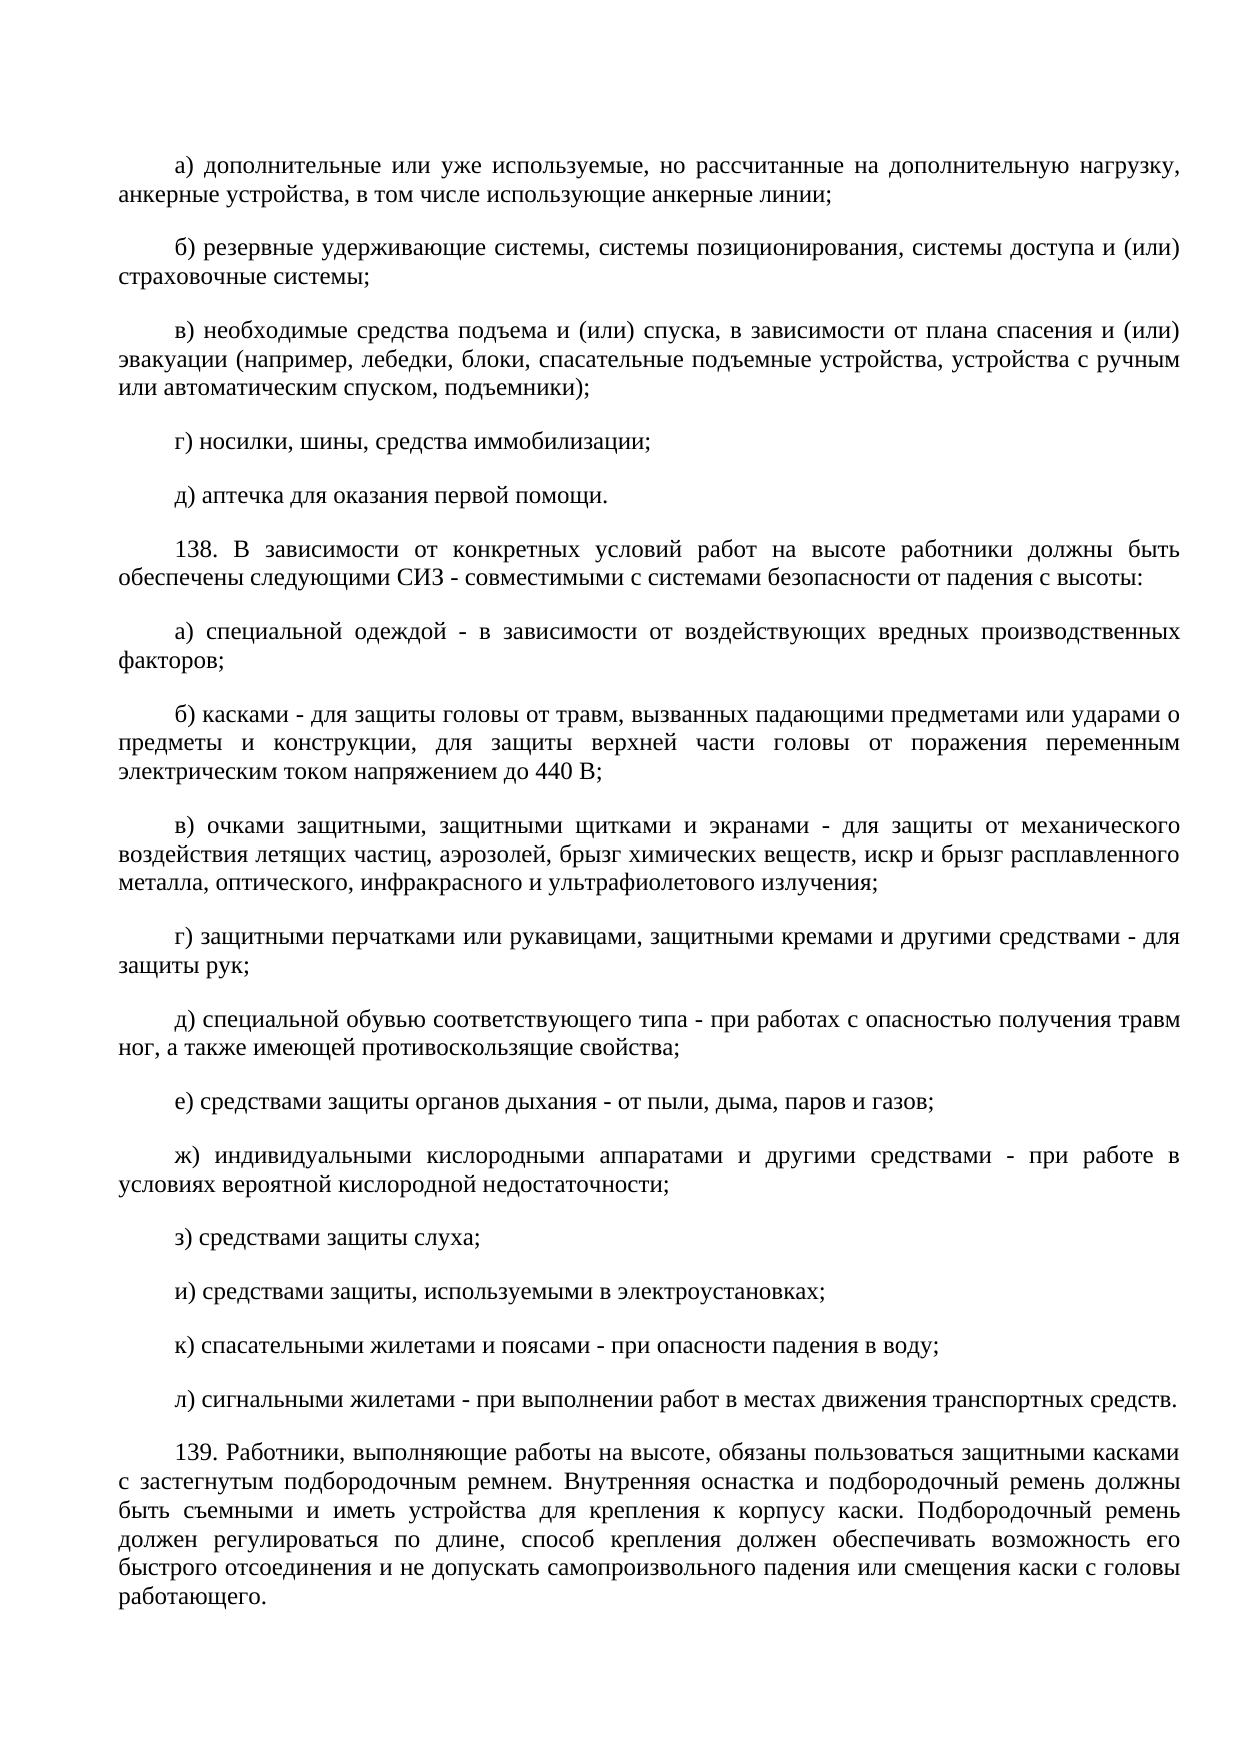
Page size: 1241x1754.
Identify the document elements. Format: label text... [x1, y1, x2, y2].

text 139. Работники, выполняющие работы на высоте, обязаны пользоваться защитными касками с застегнутым подбородочным ремнем. Внутренняя оснастка и подбородочный ремень должны быть съемными и иметь устройства для крепления к корпусу каски. Подбородочный ремень должен регулироваться по длине, способ крепления должен обеспечивать возможность его быстрого отсоединения и не допускать самопроизвольного падения или смещения каски с головы работающего. [118, 1437, 1181, 1610]
text в) необходимые средства подъема и (или) спуска, в зависимости от плана спасения и (или) эвакуации (например, лебедки, блоки, спасательные подъемные устройства, устройства с ручным или автоматическим спуском, подъемники); [118, 315, 1181, 401]
text е) средствами защиты органов дыхания - от пыли, дыма, паров и газов; [118, 1086, 1181, 1115]
text д) аптечка для оказания первой помощи. [118, 480, 1181, 509]
text з) средствами защиты слуха; [118, 1222, 1181, 1251]
text а) дополнительные или уже используемые, но рассчитанные на дополнительную нагрузку, анкерные устройства, в том числе использующие анкерные линии; [118, 150, 1181, 207]
text а) специальной одеждой - в зависимости от воздействующих вредных производственных факторов; [118, 616, 1181, 674]
text и) средствами защиты, используемыми в электроустановках; [118, 1276, 1181, 1305]
text г) носилки, шины, средства иммобилизации; [118, 426, 1181, 455]
text д) специальной обувью соответствующего типа - при работах с опасностью получения травм ног, а также имеющей противоскользящие свойства; [118, 1004, 1181, 1061]
text л) сигнальными жилетами - при выполнении работ в местах движения транспортных средств. [118, 1384, 1181, 1412]
text б) резервные удерживающие системы, системы позиционирования, системы доступа и (или) страховочные системы; [118, 232, 1181, 290]
text к) спасательными жилетами и поясами - при опасности падения в воду; [118, 1330, 1181, 1359]
text ж) индивидуальными кислородными аппаратами и другими средствами - при работе в условиях вероятной кислородной недостаточности; [118, 1140, 1181, 1197]
text в) очками защитными, защитными щитками и экранами - для защиты от механического воздействия летящих частиц, аэрозолей, брызг химических веществ, искр и брызг расплавленного металла, оптического, инфракрасного и ультрафиолетового излучения; [118, 810, 1181, 896]
text б) касками - для защиты головы от травм, вызванных падающими предметами или ударами о предметы и конструкции, для защиты верхней части головы от поражения переменным электрическим током напряжением до 440 В; [118, 699, 1181, 785]
text 138. В зависимости от конкретных условий работ на высоте работники должны быть обеспечены следующими СИЗ - совместимыми с системами безопасности от падения с высоты: [118, 534, 1181, 591]
text г) защитными перчатками или рукавицами, защитными кремами и другими средствами - для защиты рук; [118, 921, 1181, 979]
